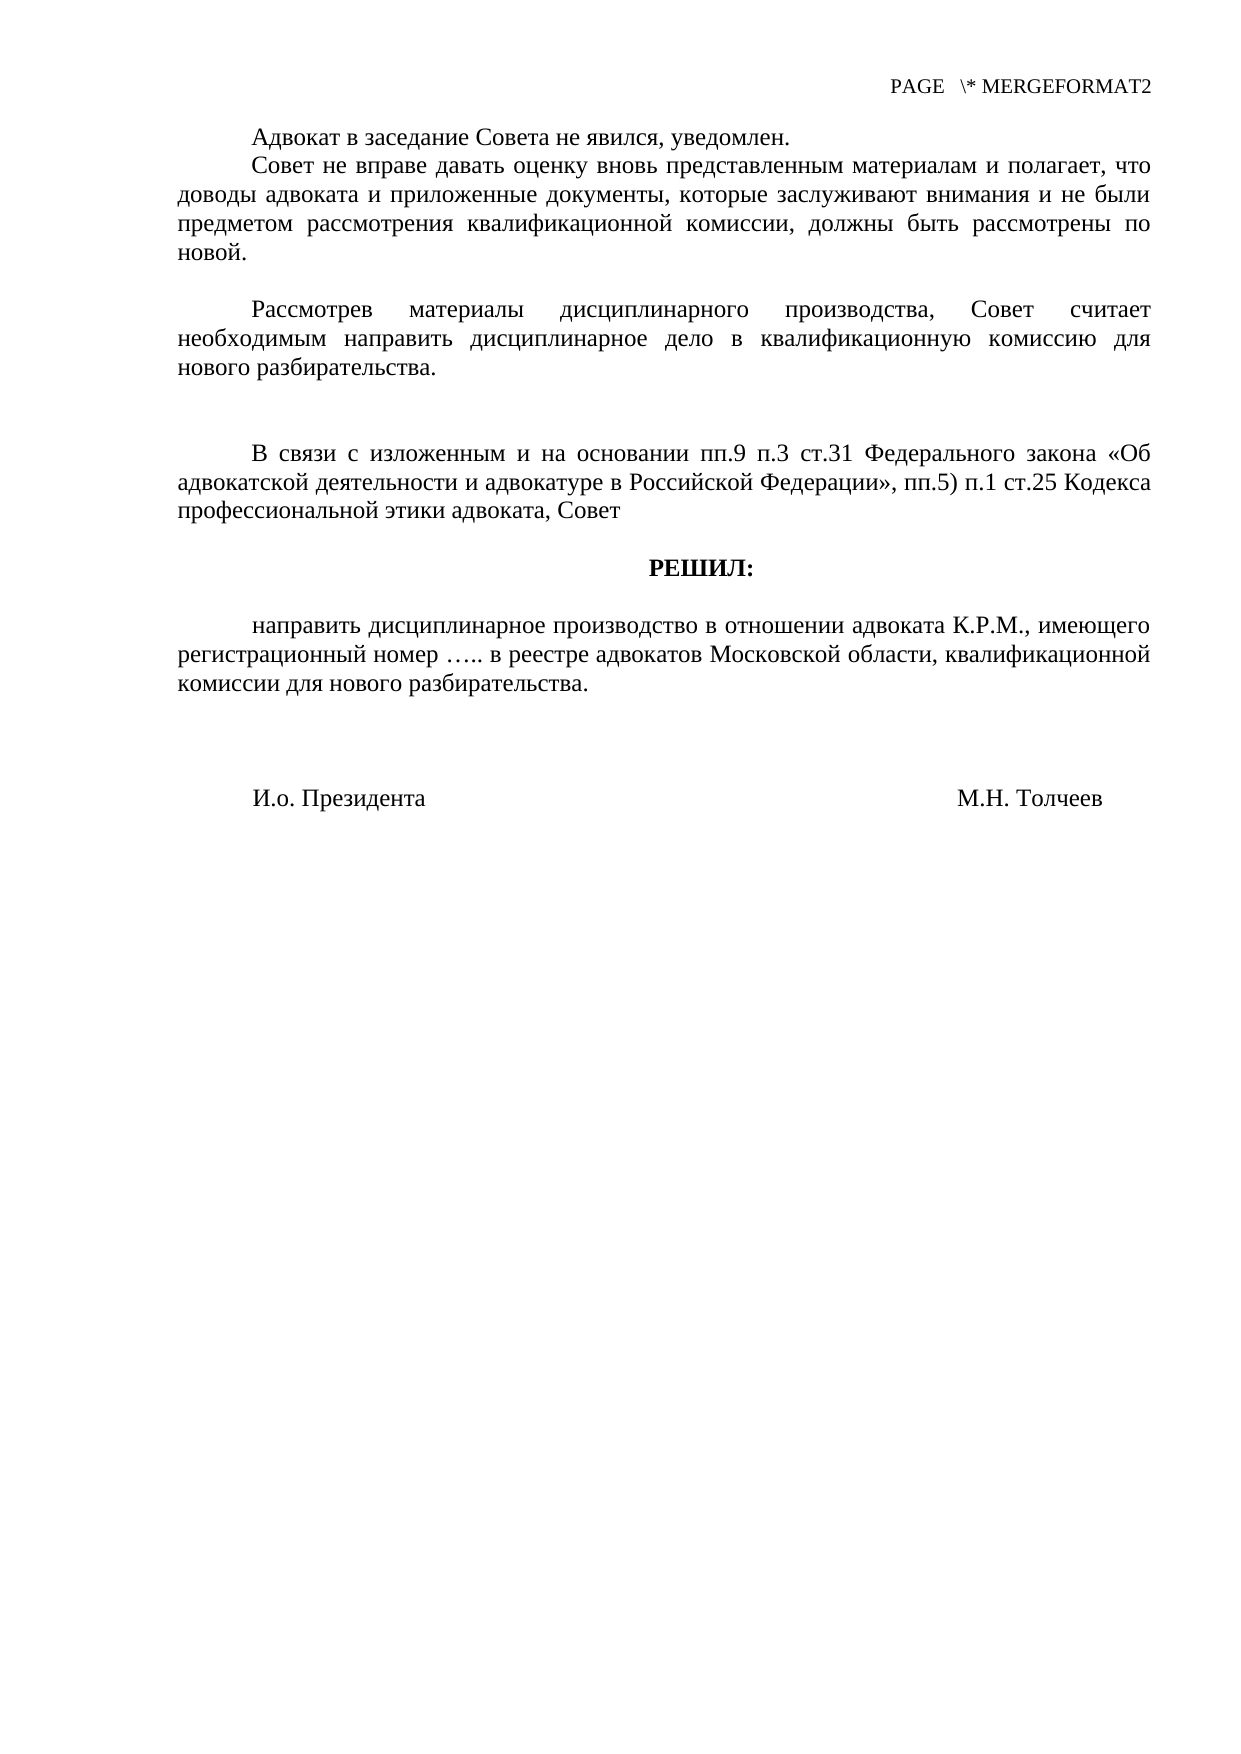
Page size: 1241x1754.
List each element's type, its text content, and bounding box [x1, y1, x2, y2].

text направить дисциплинарное производство в отношении адвоката К.Р.М., имеющего регистрационный номер ….. в реестре адвокатов Московской области, квалификационной комиссии для нового разбирательства. [177, 611, 1152, 697]
text РЕШИЛ: [177, 553, 1152, 582]
text В связи с изложенным и на основании пп.9 п.3 ст.31 Федерального закона «Об адвокатской деятельности и адвокатуре в Российской Федерации», пп.5) п.1 ст.25 Кодекса профессиональной этики адвоката, Совет [177, 438, 1152, 524]
text Рассмотрев материалы дисциплинарного производства, Совет считает необходимым направить дисциплинарное дело в квалификационную комиссию для нового разбирательства. [177, 294, 1152, 381]
text И.о. Президента М.Н. Толчеев [252, 783, 1152, 812]
text Совет не вправе давать оценку вновь представленным материалам и полагает, что доводы адвоката и приложенные документы, которые заслуживают внимания и не были предметом рассмотрения квалификационной комиссии, должны быть рассмотрены по новой. [177, 151, 1152, 266]
text Адвокат в заседание Совета не явился, уведомлен. [177, 122, 1152, 151]
